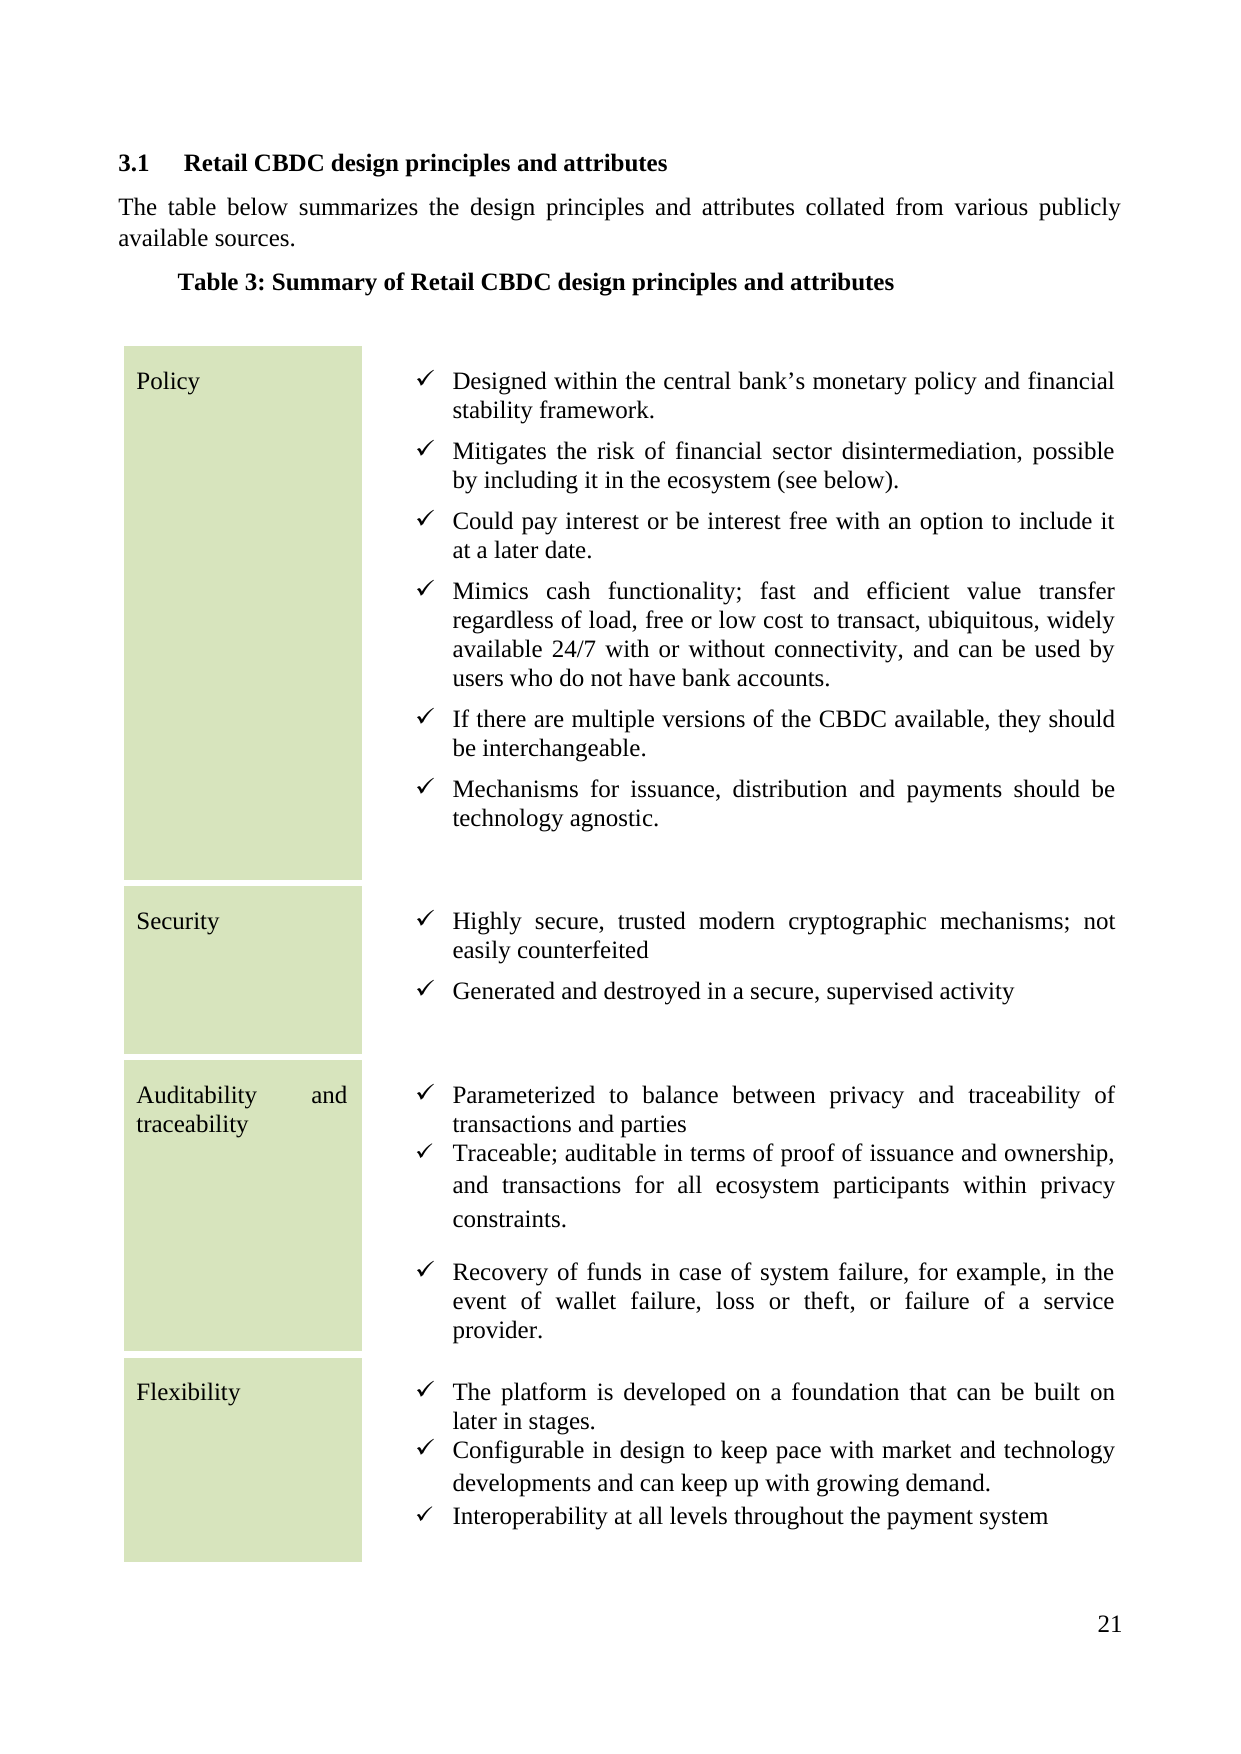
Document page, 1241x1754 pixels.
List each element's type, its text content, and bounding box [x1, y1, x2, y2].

subtitle Table 3: Summary of Retail CBDC design principles and attributes [177, 267, 1122, 296]
text The table below summarizes the design principles and attributes collated from various publicly available sources. [118, 192, 1122, 252]
table_header Designed within the central bank’s monetary policy and financial stability framework. Mitigates the risk of financial sector disintermediation, possible by including it in the ecosystem (see below). Could pay interest or be interest free with an option to include it at a later date. Mimics cash functionality; fast and efficient value transfer regardless of load, free or low cost to transact, ubiquitous, widely available 24/7 with or without connectivity, and can be used by users who do not have bank accounts. If there are multiple versions of the CBDC available, they should be interchangeable. Mechanisms for issuance, distribution and payments should be technology agnostic. [362, 340, 1131, 880]
table_cell Auditability and traceability [124, 1060, 362, 1351]
table_cell Parameterized to balance between privacy and traceability of transactions and parties Traceable; auditable in terms of proof of issuance and ownership, and transactions for all ecosystem participants within privacy constraints. Recovery of funds in case of system failure, for example, in the event of wallet failure, loss or theft, or failure of a service provider. [362, 1054, 1131, 1351]
table_cell Security [124, 886, 362, 1054]
table_header Policy [124, 346, 362, 880]
subtitle Retail CBDC design principles and attributes [118, 148, 1122, 176]
table_cell The platform is developed on a foundation that can be built on later in stages. Configurable in design to keep pace with market and technology developments and can keep up with growing demand. Interoperability at all levels throughout the payment system [362, 1351, 1131, 1562]
table_cell Highly secure, trusted modern cryptographic mechanisms; not easily counterfeited Generated and destroyed in a secure, supervised activity [362, 880, 1131, 1054]
table_cell Flexibility [124, 1358, 362, 1562]
